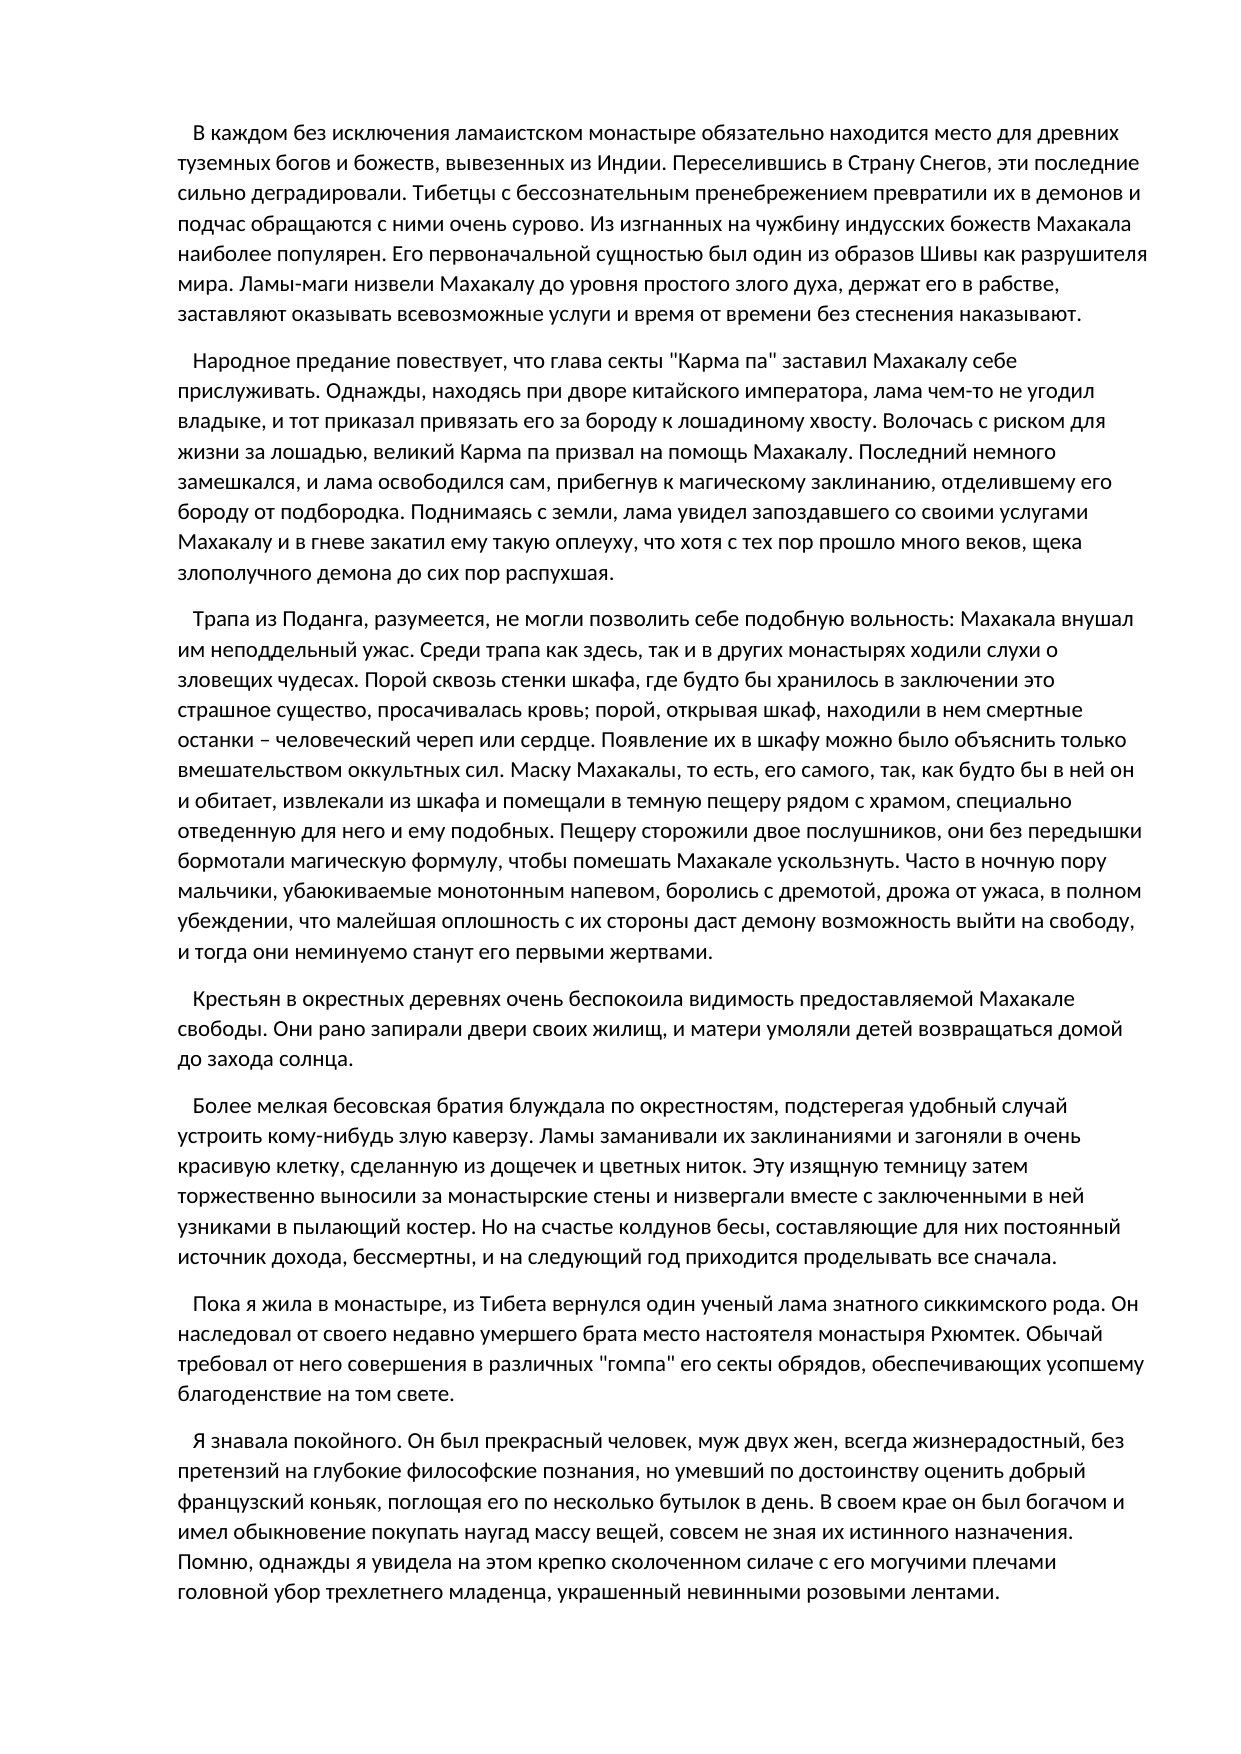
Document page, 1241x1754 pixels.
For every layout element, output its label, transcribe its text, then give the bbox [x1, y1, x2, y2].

text В каждом без исключения ламаистском монастыре обязательно находится место для древних туземных богов и божеств, вывезенных из Индии. Переселившись в Страну Снегов, эти последние сильно деградировали. Тибетцы с бессознательным пренебрежением превратили их в демонов и подчас обращаются с ними очень сурово. Из изгнанных на чужбину индусских божеств Махакала наиболее популярен. Его первоначальной сущностью был один из образов Шивы как разрушителя мира. Ламы-маги низвели Махакалу до уровня простого злого духа, держат его в рабстве, заставляют оказывать всевозможные услуги и время от времени без стеснения наказывают. [177, 118, 1152, 327]
text Народное предание повествует, что глава секты "Карма па" заставил Махакалу себе прислуживать. Однажды, находясь при дворе китайского императора, лама чем-то не угодил владыке, и тот приказал привязать его за бороду к лошадиному хвосту. Волочась с риском для жизни за лошадью, великий Карма па призвал на помощь Махакалу. Последний немного замешкался, и лама освободился сам, прибегнув к магическому заклинанию, отделившему его бороду от подбородка. Поднимаясь с земли, лама увидел запоздавшего со своими услугами Махакалу и в гневе закатил ему такую оплеуху, что хотя с тех пор прошло много веков, щека злополучного демона до сих пор распухшая. [177, 346, 1152, 586]
text Пока я жила в монастыре, из Тибета вернулся один ученый лама знатного сиккимского рода. Он наследовал от своего недавно умершего брата место настоятеля монастыря Рхюмтек. Обычай требовал от него совершения в различных "гомпа" его секты обрядов, обеспечивающих усопшему благоденствие на том свете. [177, 1289, 1152, 1408]
text Я знавала покойного. Он был прекрасный человек, муж двух жен, всегда жизнерадостный, без претензий на глубокие философские познания, но умевший по достоинству оценить добрый французский коньяк, поглощая его по несколько бутылок в день. В своем крае он был богачом и имел обыкновение покупать наугад массу вещей, совсем не зная их истинного назначения. Помню, однажды я увидела на этом крепко сколоченном силаче с его могучими плечами головной убор трехлетнего младенца, украшенный невинными розовыми лентами. [177, 1426, 1152, 1606]
text Более мелкая бесовская братия блуждала по окрестностям, подстерегая удобный случай устроить кому-нибудь злую каверзу. Ламы заманивали их заклинаниями и загоняли в очень красивую клетку, сделанную из дощечек и цветных ниток. Эту изящную темницу затем торжественно выносили за монастырские стены и низвергали вместе с заключенными в ней узниками в пылающий костер. Но на счастье колдунов бесы, составляющие для них постоянный источник дохода, бессмертны, и на следующий год приходится проделывать все сначала. [177, 1091, 1152, 1270]
text Крестьян в окрестных деревнях очень беспокоила видимость предоставляемой Махакале свободы. Они рано запирали двери своих жилищ, и матери умоляли детей возвращаться домой до захода солнца. [177, 984, 1152, 1072]
text Трапа из Поданга, разумеется, не могли позволить себе подобную вольность: Махакала внушал им неподдельный ужас. Среди трапа как здесь, так и в других монастырях ходили слухи о зловещих чудесах. Порой сквозь стенки шкафа, где будто бы хранилось в заключении это страшное существо, просачивалась кровь; порой, открывая шкаф, находили в нем смертные останки – человеческий череп или сердце. Появление их в шкафу можно было объяснить только вмешательством оккультных сил. Маску Махакалы, то есть, его самого, так, как будто бы в ней он и обитает, извлекали из шкафа и помещали в темную пещеру рядом с храмом, специально отведенную для него и ему подобных. Пещеру сторожили двое послушников, они без передышки бормотали магическую формулу, чтобы помешать Махакале ускользнуть. Часто в ночную пору мальчики, убаюкиваемые монотонным напевом, боролись с дремотой, дрожа от ужаса, в полном убеждении, что малейшая оплошность с их стороны даст демону возможность выйти на свободу, и тогда они неминуемо станут его первыми жертвами. [177, 604, 1152, 965]
